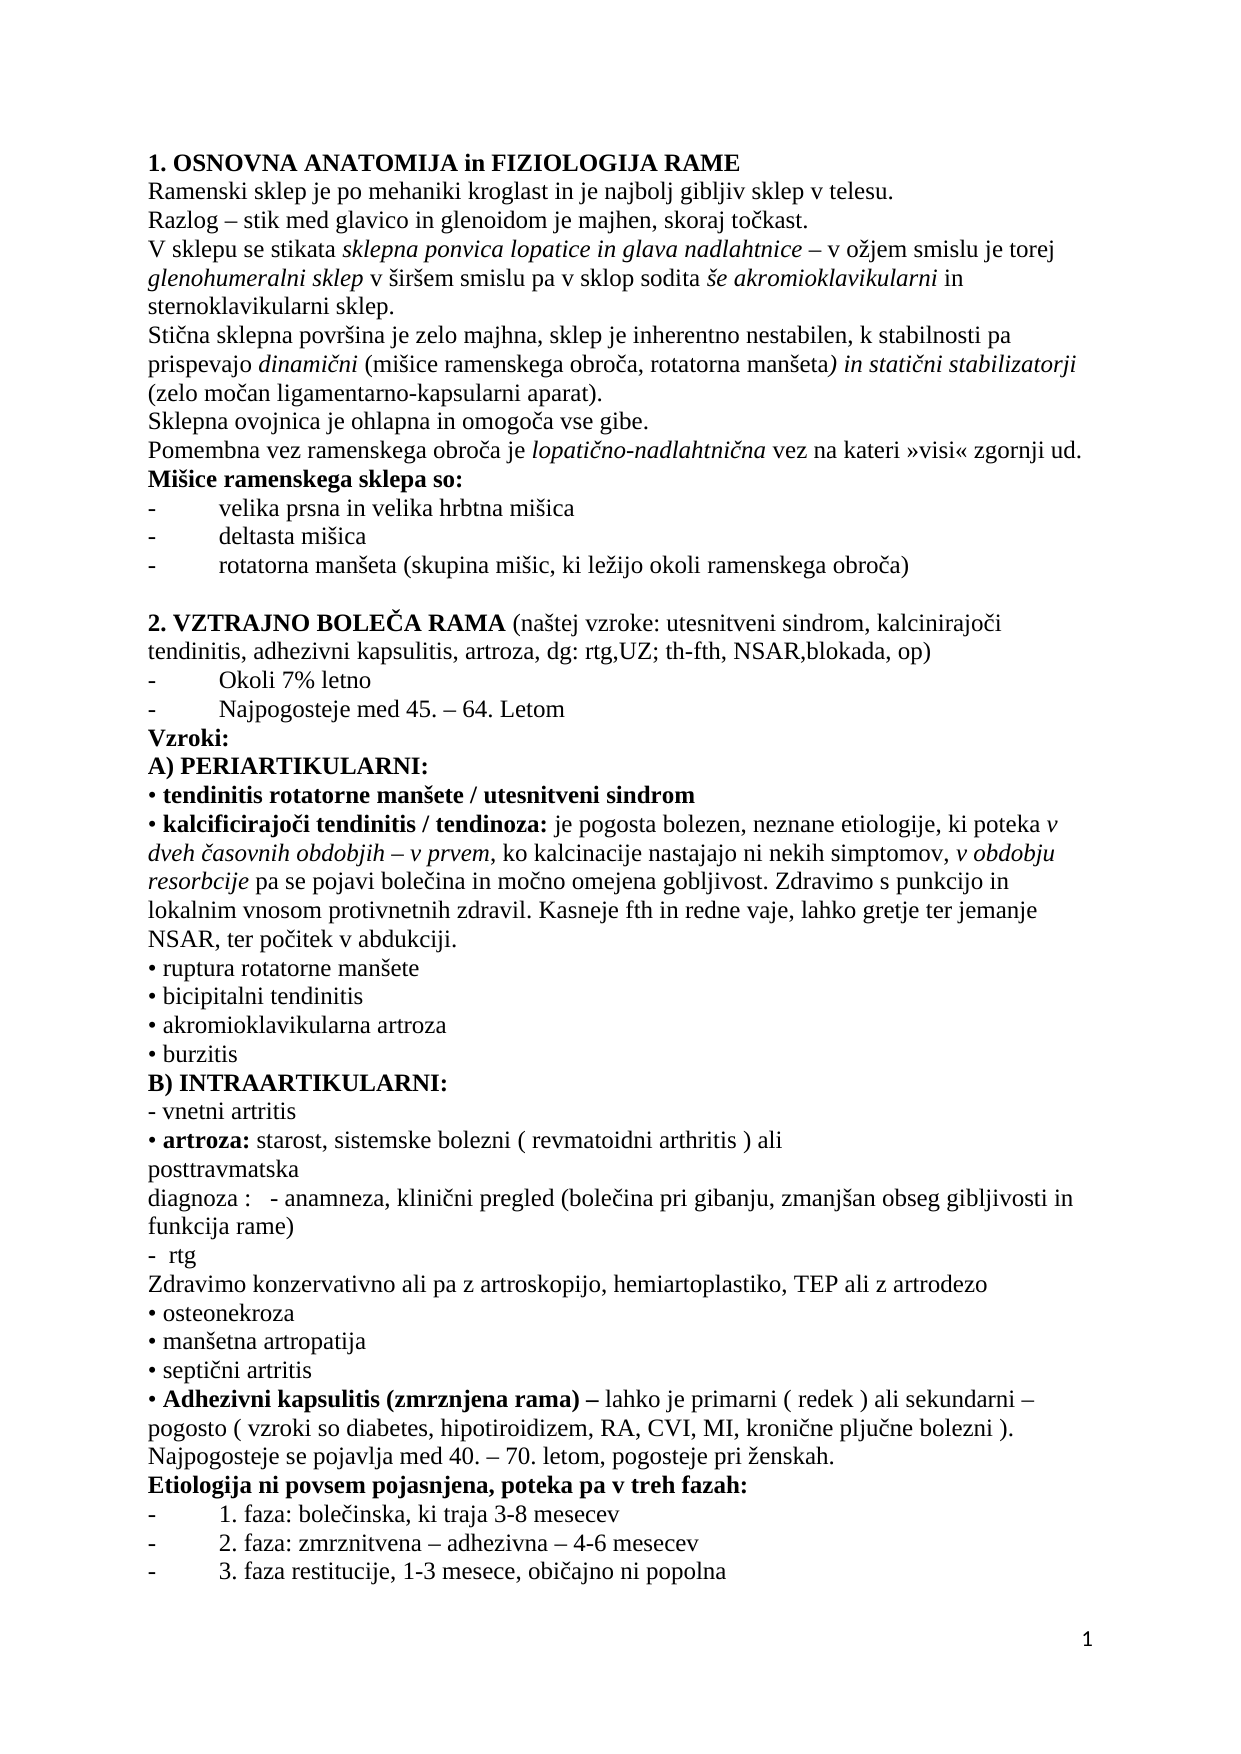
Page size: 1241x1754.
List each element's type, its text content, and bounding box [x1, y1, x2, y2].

text • manšetna artropatija [148, 1326, 1093, 1355]
text - 3. faza restitucije, 1-3 mesece, običajno ni popolna [148, 1556, 1093, 1585]
text V sklepu se stikata sklepna ponvica lopatice in glava nadlahtnice – v ožjem smislu je torej glenohumeralni sklep v širšem smislu pa v sklop sodita še akromioklavikularni in sternoklavikularni sklep. [148, 234, 1093, 320]
text • septični artritis [148, 1355, 1093, 1384]
text B) INTRAARTIKULARNI: [148, 1068, 1093, 1096]
text 1. OSNOVNA ANATOMIJA in FIZIOLOGIJA RAME [148, 148, 1093, 176]
text Stična sklepna površina je zelo majhna, sklep je inherentno nestabilen, k stabilnosti pa prispevajo dinamični (mišice ramenskega obroča, rotatorna manšeta) in statični stabilizatorji (zelo močan ligamentarno-kapsularni aparat). [148, 320, 1093, 406]
text - 2. faza: zmrznitvena – adhezivna – 4-6 mesecev [148, 1528, 1093, 1556]
text • tendinitis rotatorne manšete / utesnitveni sindrom [148, 780, 1093, 809]
text - deltasta mišica [148, 521, 1093, 550]
text Razlog – stik med glavico in glenoidom je majhen, skoraj točkast. [148, 205, 1093, 234]
text - rotatorna manšeta (skupina mišic, ki ležijo okoli ramenskega obroča) [148, 550, 1093, 579]
text • artroza: starost, sistemske bolezni ( revmatoidni arthritis ) ali [148, 1125, 1093, 1154]
text 2. VZTRAJNO BOLEČA RAMA (naštej vzroke: utesnitveni sindrom, kalcinirajoči tendinitis, adhezivni kapsulitis, artroza, dg: rtg,UZ; th-fth, NSAR,blokada, op) [148, 608, 1093, 665]
text • Adhezivni kapsulitis (zmrznjena rama) – lahko je primarni ( redek ) ali sekundarni – pogosto ( vzroki so diabetes, hipotiroidizem, RA, CVI, MI, kronične pljučne bolezni ). Najpogosteje se pojavlja med 40. – 70. letom, pogosteje pri ženskah. [148, 1384, 1093, 1470]
text posttravmatska [148, 1154, 1093, 1183]
text - Najpogosteje med 45. – 64. Letom [148, 694, 1093, 723]
text Zdravimo konzervativno ali pa z artroskopijo, hemiartoplastiko, TEP ali z artrodezo [148, 1269, 1093, 1298]
text • kalcificirajoči tendinitis / tendinoza: je pogosta bolezen, neznane etiologije, ki poteka v dveh časovnih obdobjih – v prvem, ko kalcinacije nastajajo ni nekih simptomov, v obdobju resorbcije pa se pojavi bolečina in močno omejena gobljivost. Zdravimo s punkcijo in lokalnim vnosom protivnetnih zdravil. Kasneje fth in redne vaje, lahko gretje ter jemanje NSAR, ter počitek v abdukciji. [148, 809, 1093, 953]
text A) PERIARTIKULARNI: [148, 751, 1093, 780]
text • akromioklavikularna artroza [148, 1010, 1093, 1039]
text • bicipitalni tendinitis [148, 981, 1093, 1010]
text • ruptura rotatorne manšete [148, 953, 1093, 981]
text diagnoza : - anamneza, klinični pregled (bolečina pri gibanju, zmanjšan obseg gibljivosti in funkcija rame) [148, 1183, 1093, 1240]
text • burzitis [148, 1039, 1093, 1068]
text - Okoli 7% letno [148, 665, 1093, 694]
text Etiologija ni povsem pojasnjena, poteka pa v treh fazah: [148, 1470, 1093, 1499]
text Ramenski sklep je po mehaniki kroglast in je najbolj gibljiv sklep v telesu. [148, 176, 1093, 205]
text Vzroki: [148, 723, 1093, 751]
text • osteonekroza [148, 1298, 1093, 1326]
text Sklepna ovojnica je ohlapna in omogoča vse gibe. [148, 406, 1093, 435]
text - 1. faza: bolečinska, ki traja 3-8 mesecev [148, 1499, 1093, 1528]
text - rtg [148, 1240, 1093, 1269]
text Pomembna vez ramenskega obroča je lopatično-nadlahtnična vez na kateri »visi« zgornji ud. [148, 435, 1093, 464]
text Mišice ramenskega sklepa so: [148, 464, 1093, 493]
text - velika prsna in velika hrbtna mišica [148, 493, 1093, 521]
text - vnetni artritis [148, 1096, 1093, 1125]
